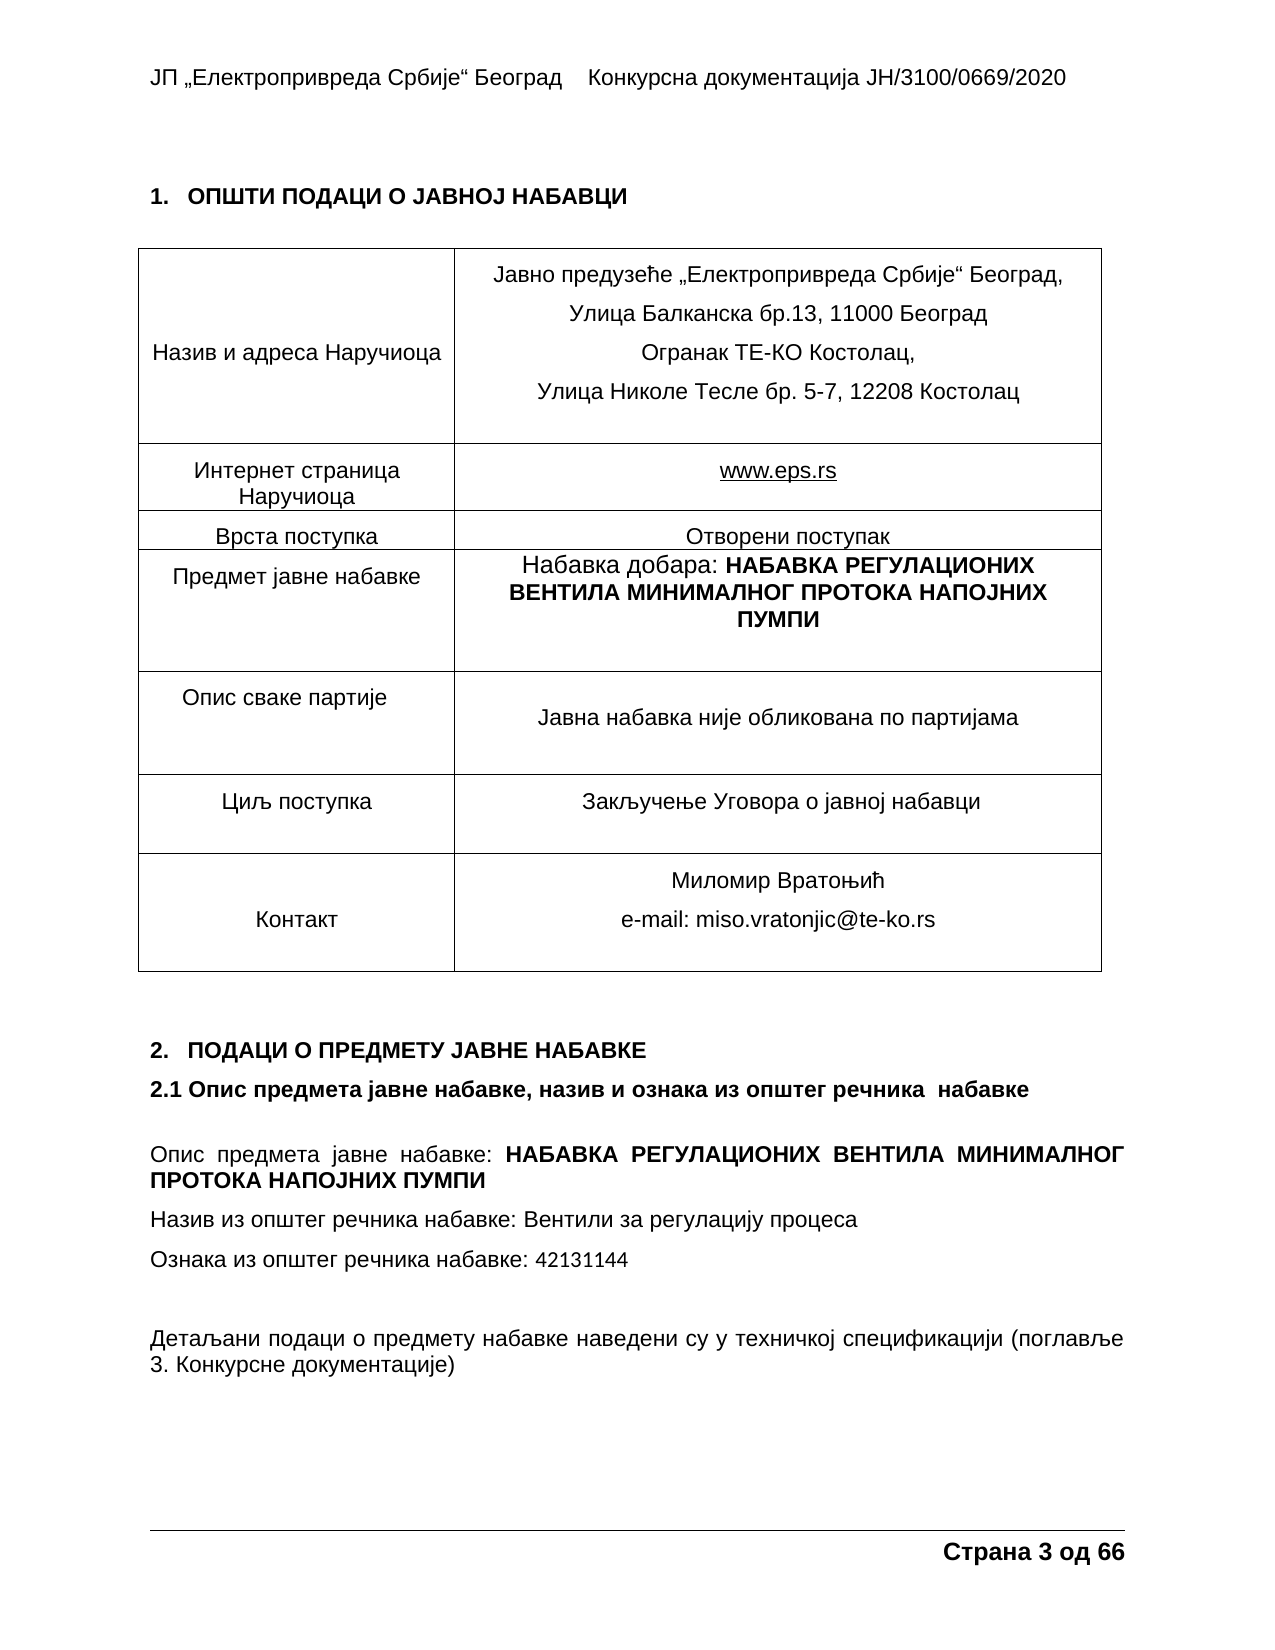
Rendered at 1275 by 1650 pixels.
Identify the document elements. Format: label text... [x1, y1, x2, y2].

table_cell Контакт [139, 854, 454, 971]
table_header Назив и адреса Наручиоца [139, 249, 454, 443]
table_header Јавно предузеће „Електропривреда Србије“ Београд, Улица Балканска бр.13, 11000 Београд Огранак ТЕ-КО Костолац, Улица Николе Тесле бр. 5-7, 12208 Костолац [455, 249, 1101, 443]
subtitle ПОДАЦИ О ПРЕДМЕТУ ЈАВНЕ НАБАВКЕ [150, 1037, 1125, 1063]
text Назив из општег речника набавке: Вентили за регулацију процеса [150, 1206, 1126, 1233]
table_cell Набавка добара: НАБАВКА РЕГУЛАЦИОНИХ ВЕНТИЛА МИНИМАЛНОГ ПРОТОКА НАПОЈНИХ ПУМПИ [455, 550, 1101, 671]
table_cell Предмет јавне набавке [139, 550, 454, 671]
table_cell Jавна набавка није обликована по партијама [455, 672, 1101, 774]
table_cell Опис сваке партије [139, 672, 454, 774]
table_cell Интернет страница Наручиоца [139, 444, 454, 509]
table_cell Циљ поступка [139, 775, 454, 853]
list Ознака из општег речника набавке: 42131144 [150, 1245, 1126, 1273]
table_cell Врста поступка [139, 511, 454, 549]
text Детаљани подаци о предмету набавке наведени су у техничкој спецификацији (поглавље 3. Конкурсне документације) [150, 1324, 1125, 1377]
subtitle ОПШТИ ПОДАЦИ О ЈАВНОЈ НАБАВЦИ [150, 183, 1125, 209]
subtitle 2.1 Опис предмета јавне набавке, назив и ознака из општег речника набавке [150, 1076, 1125, 1102]
table_cell www.eps.rs [455, 444, 1101, 509]
table_cell Отворени поступак [455, 511, 1101, 549]
table_cell Закључење Уговора о јавној набавци [455, 775, 1101, 853]
text Опис предмета јавне набавке: НАБАВКА РЕГУЛАЦИОНИХ ВЕНТИЛА МИНИМАЛНОГ ПРОТОКА НАПОЈНИХ ПУМПИ [150, 1141, 1125, 1194]
table_cell Миломир Вратоњић e-mail: miso.vratonjic@te-ko.rs [455, 854, 1101, 971]
